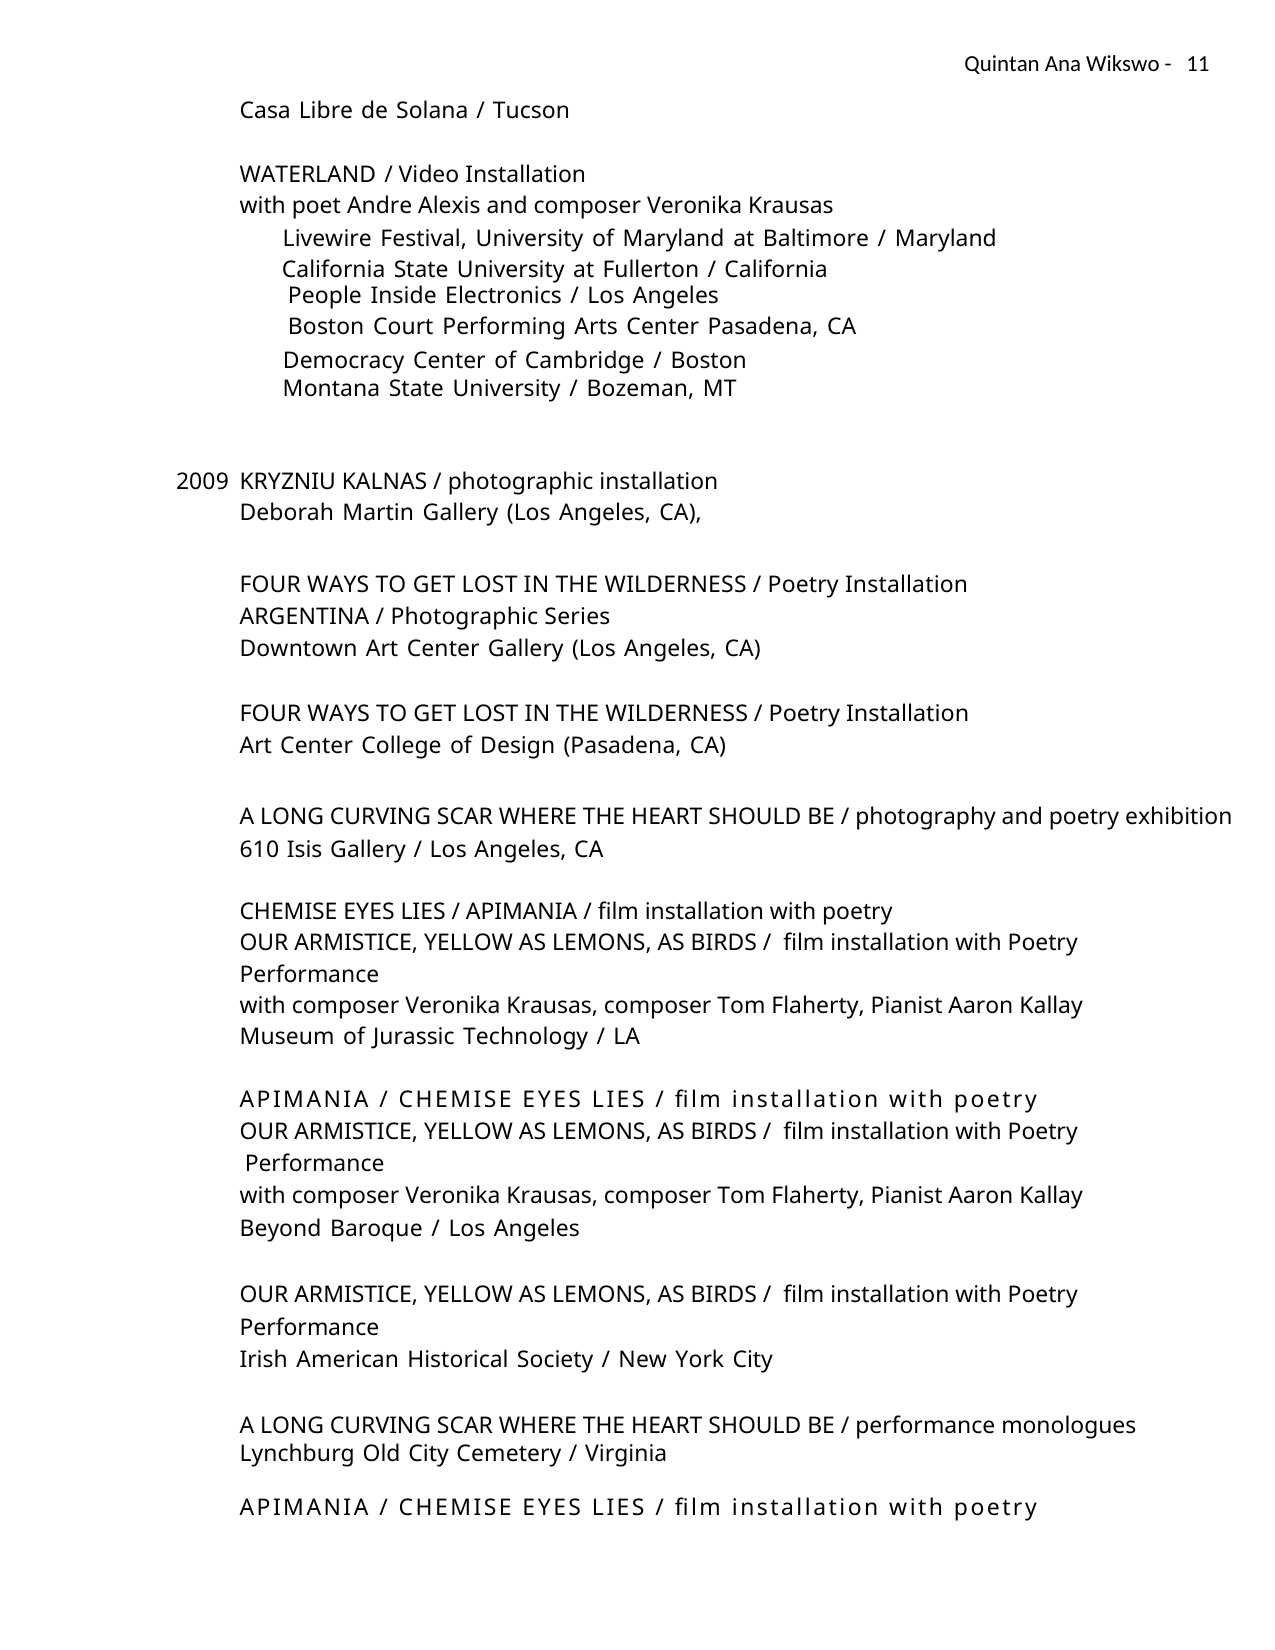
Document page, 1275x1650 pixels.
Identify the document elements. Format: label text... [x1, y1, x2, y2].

text FOUR WAYS TO GET LOST IN THE WILDERNESS / Poetry Installation ARGENTINA / Photographic Series Downtown Art Center Gallery (Los Angeles, CA) FOUR WAYS TO GET LOST IN THE WILDERNESS / Poetry Installation Art Center College of Design (Pasadena, CA) [239, 536, 1234, 791]
text WATERLAND / Video Installation with poet Andre Alexis and composer Veronika Krausas [239, 126, 1209, 220]
text Museum of Jurassic Technology / LA [123, 1020, 1110, 1082]
text 610 Isis Gallery / Los Angeles, CA CHEMISE EYES LIES / APIMANIA / film installation with poetry OUR ARMISTICE, YELLOW AS LEMONS, AS BIRDS / film installation with Poetry Performance with composer Veronika Krausas, composer Tom Flaherty, Pianist Aaron Kallay [239, 833, 1209, 1020]
text Livewire Festival, University of Maryland at Baltimore / Maryland California State University at Fullerton / California [239, 221, 1209, 284]
text Democracy Center of Cambridge / Boston [239, 344, 919, 376]
text APIMANIA / CHEMISE EYES LIES / film installation with poetry [123, 1083, 1110, 1114]
text A LONG CURVING SCAR WHERE THE HEART SHOULD BE / performance monologues [239, 1376, 1196, 1441]
text Montana State University / Bozeman, MT [239, 377, 1204, 402]
text Boston Court Performing Arts Center Pasadena, CA [239, 310, 919, 341]
text OUR ARMISTICE, YELLOW AS LEMONS, AS BIRDS / film installation with Poetry Performance [123, 1115, 1198, 1178]
text 2009 KRYZNIU KALNAS / photographic installation Deborah Martin Gallery (Los Angeles, CA), [176, 465, 1209, 527]
text with composer Veronika Krausas, composer Tom Flaherty, Pianist Aaron Kallay [123, 1179, 1110, 1211]
text People Inside Electronics / Los Angeles [239, 284, 1204, 309]
text APIMANIA / CHEMISE EYES LIES / film installation with poetry [123, 1491, 1110, 1522]
text A LONG CURVING SCAR WHERE THE HEART SHOULD BE / photography and poetry exhibition [239, 800, 1234, 831]
text Lynchburg Old City Cemetery / Virginia [239, 1442, 1204, 1467]
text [239, 94, 1209, 125]
text Beyond Baroque / Los Angeles OUR ARMISTICE, YELLOW AS LEMONS, AS BIRDS / film installation with Poetry Performance Irish American Historical Society / New York City [239, 1212, 1196, 1374]
